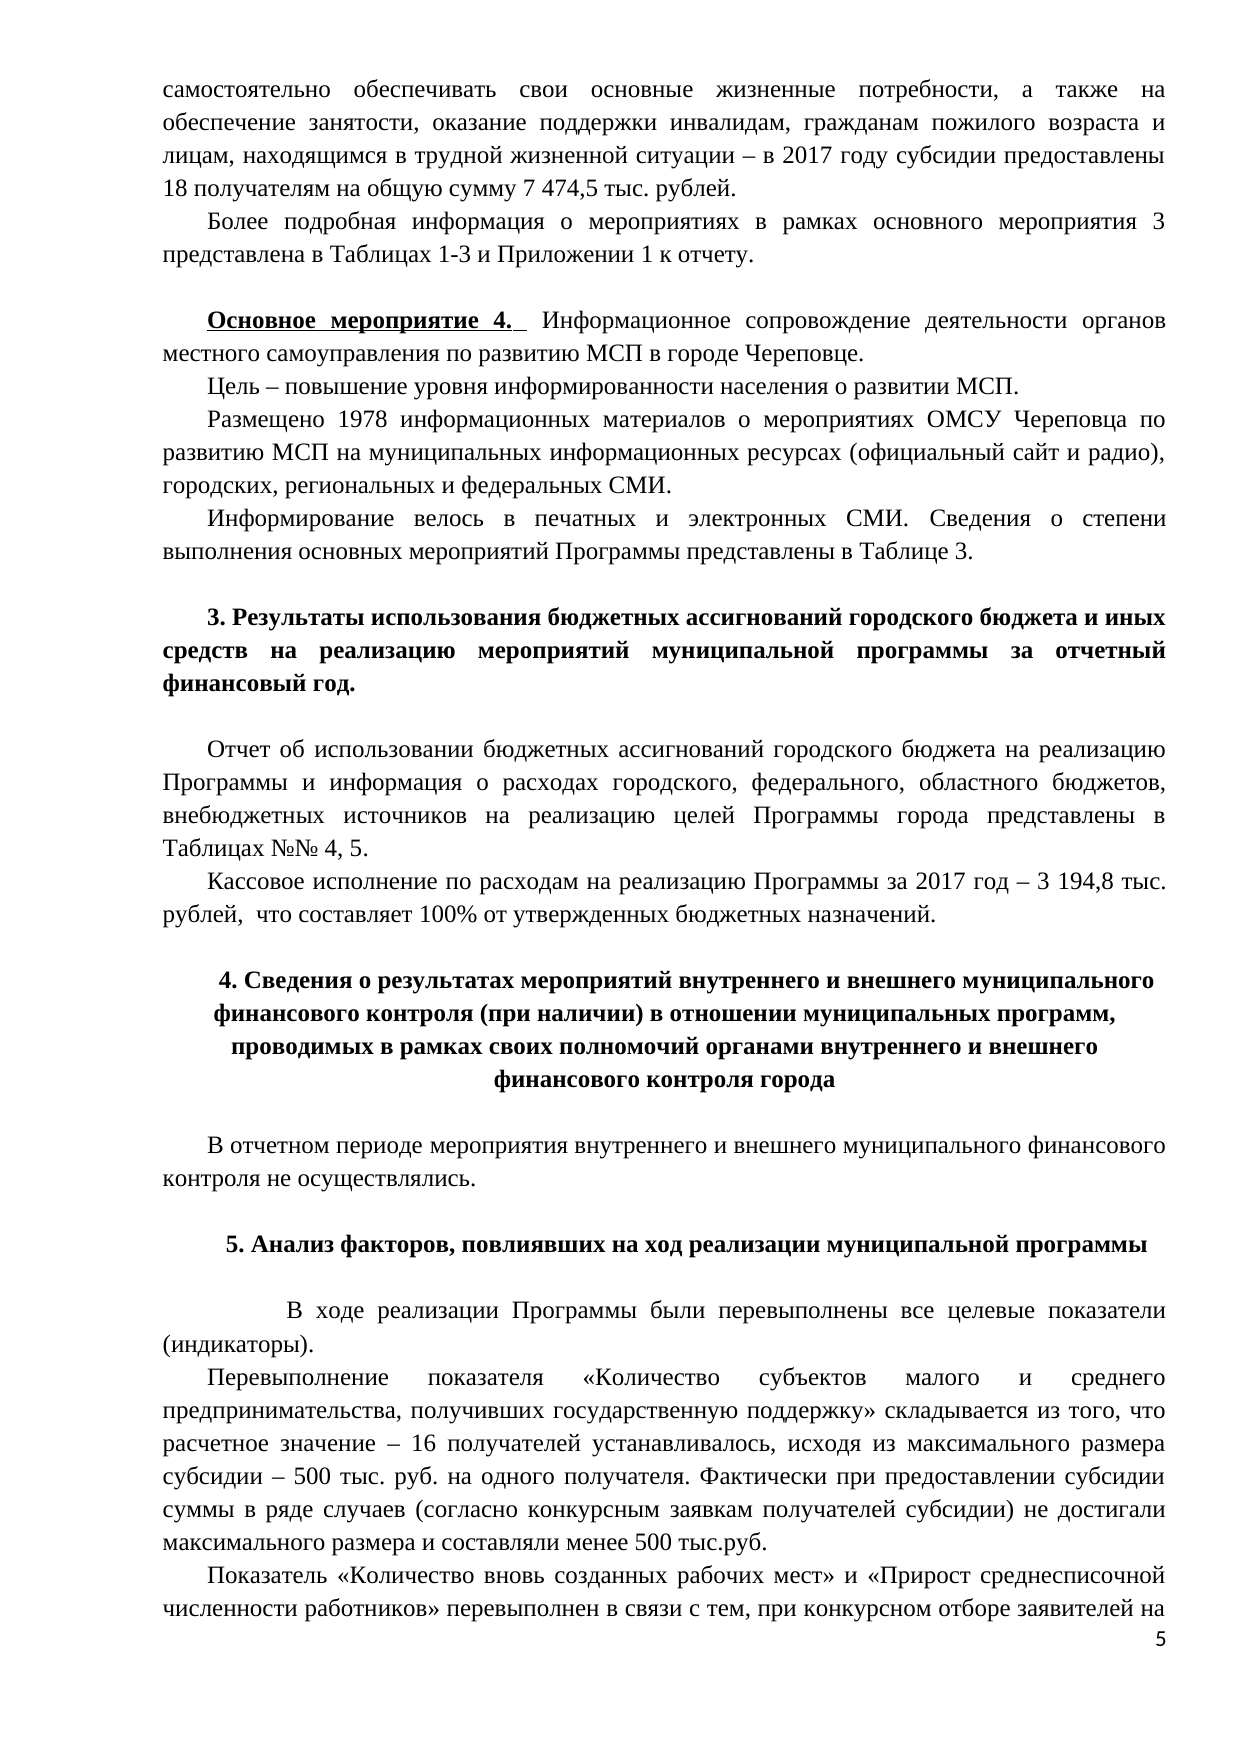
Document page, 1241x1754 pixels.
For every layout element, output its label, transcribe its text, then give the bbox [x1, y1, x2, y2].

text 5. Анализ факторов, повлиявших на ход реализации муниципальной программы [162, 1229, 1167, 1258]
text В отчетном периоде мероприятия внутреннего и внешнего муниципального финансового контроля не осуществлялись. [162, 1131, 1167, 1192]
text Отчет об использовании бюджетных ассигнований городского бюджета на реализацию Программы и информация о расходах городского, федерального, областного бюджетов, внебюджетных источников на реализацию целей Программы города представлены в Таблицах №№ 4, 5. [162, 734, 1167, 862]
text Перевыполнение показателя «Количество субъектов малого и среднего предпринимательства, получивших государственную поддержку» складывается из того, что расчетное значение – 16 получателей устанавливалось, исходя из максимального размера субсидии – 500 тыс. руб. на одного получателя. Фактически при предоставлении субсидии суммы в ряде случаев (согласно конкурсным заявкам получателей субсидии) не достигали максимального размера и составляли менее 500 тыс.руб. [162, 1362, 1167, 1556]
text Основное мероприятие 4. Информационное сопровождение деятельности органов местного самоуправления по развитию МСП в городе Череповце. [162, 305, 1167, 367]
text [162, 1560, 1167, 1622]
text Цель – повышение уровня информированности населения о развитии МСП. [162, 371, 1167, 400]
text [162, 74, 1167, 202]
text 3. Результаты использования бюджетных ассигнований городского бюджета и иных средств на реализацию мероприятий муниципальной программы за отчетный финансовый год. [162, 602, 1167, 697]
text Более подробная информация о мероприятиях в рамках основного мероприятия 3 представлена в Таблицах 1-3 и Приложении 1 к отчету. [162, 206, 1167, 268]
text 4. Сведения о результатах мероприятий внутреннего и внешнего муниципального финансового контроля (при наличии) в отношении муниципальных программ, проводимых в рамках своих полномочий органами внутреннего и внешнего финансового контроля города [162, 965, 1167, 1093]
text Кассовое исполнение по расходам на реализацию Программы за 2017 год – 3 194,8 тыс. рублей, что составляет 100% от утвержденных бюджетных назначений. [162, 866, 1167, 928]
text В ходе реализации Программы были перевыполнены все целевые показатели (индикаторы). [162, 1296, 1167, 1357]
text Размещено 1978 информационных материалов о мероприятиях ОМСУ Череповца по развитию МСП на муниципальных информационных ресурсах (официальный сайт и радио), городских, региональных и федеральных СМИ. [162, 404, 1167, 499]
text Информирование велось в печатных и электронных СМИ. Сведения о степени выполнения основных мероприятий Программы представлены в Таблице 3. [162, 503, 1167, 565]
